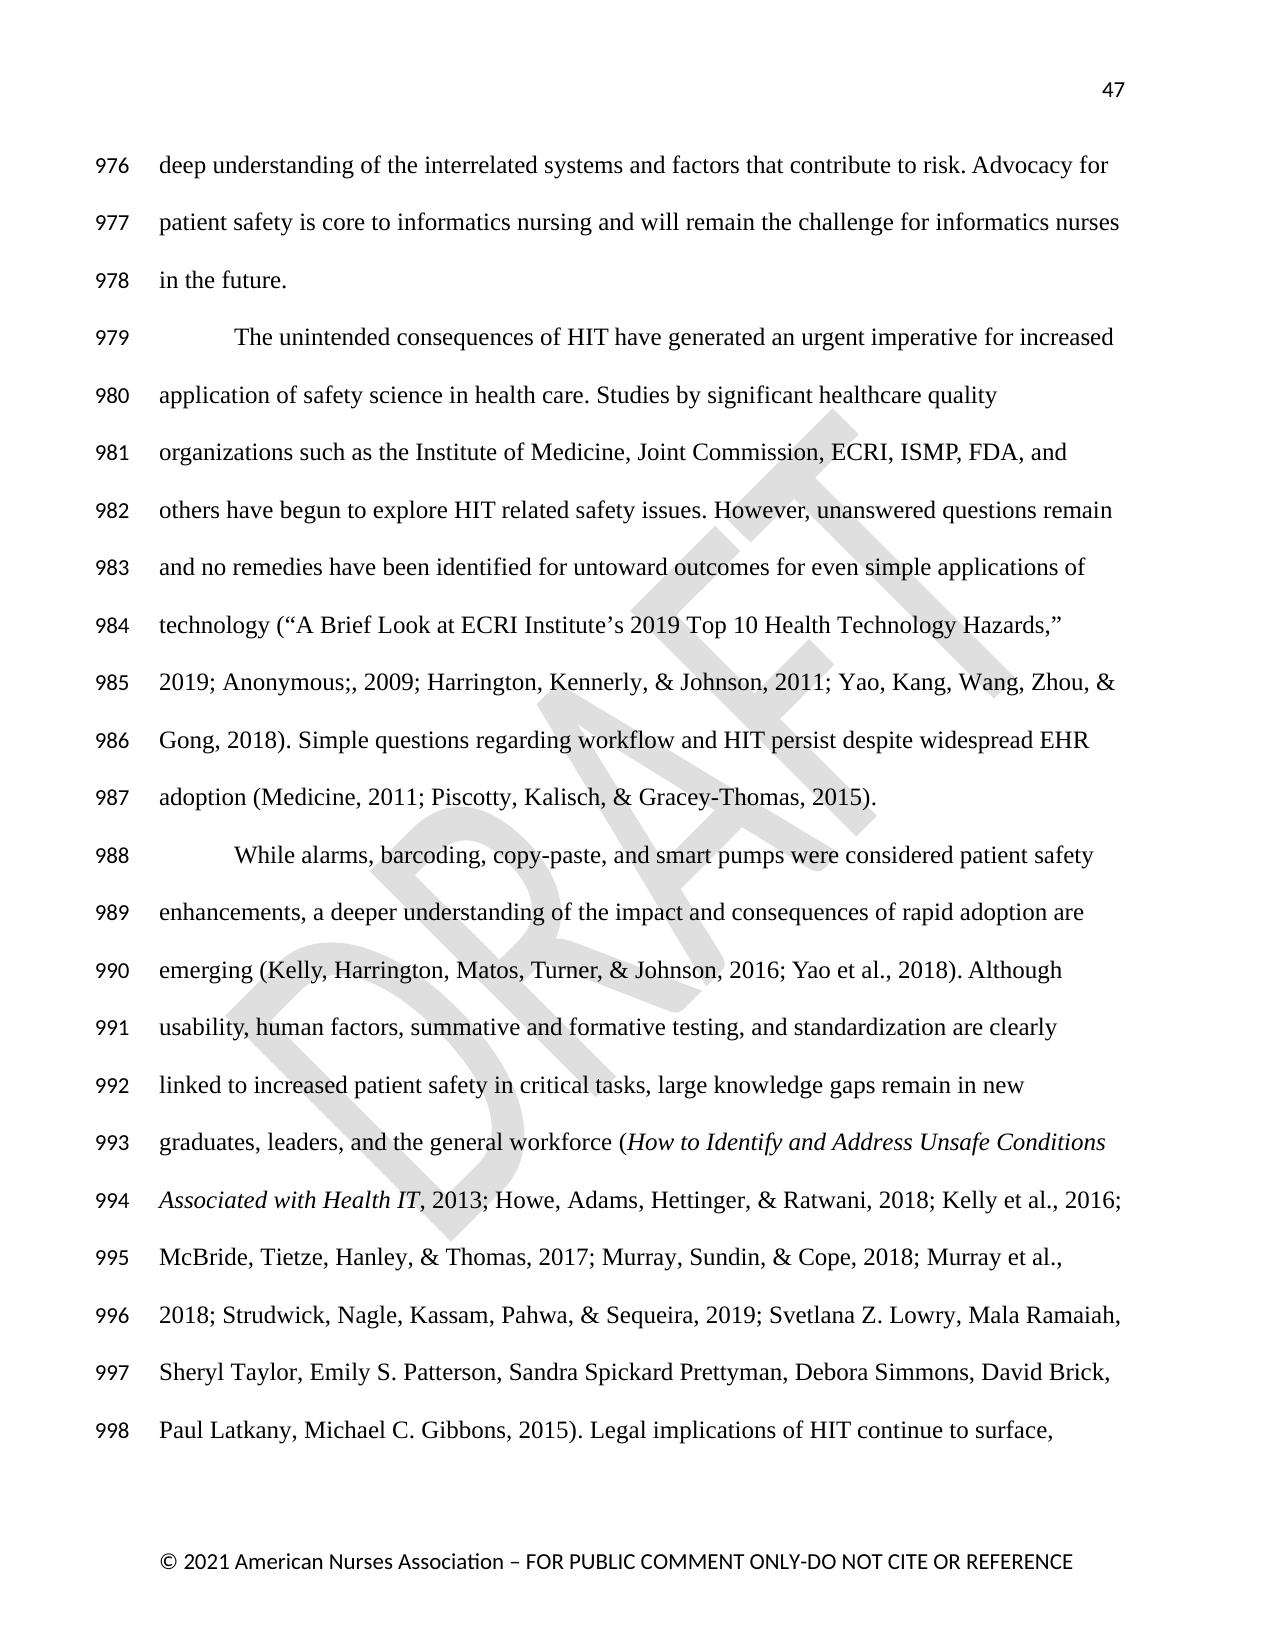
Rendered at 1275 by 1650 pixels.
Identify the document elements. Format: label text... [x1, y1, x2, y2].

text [159, 150, 1125, 294]
text The unintended consequences of HIT have generated an urgent imperative for increased application of safety science in health care. Studies by significant healthcare quality organizations such as the Institute of Medicine, Joint Commission, ECRI, ISMP, FDA, and others have begun to explore HIT related safety issues. However, unanswered questions remain and no remedies have been identified for untoward outcomes for even simple applications of technology (“A Brief Look at ECRI Institute’s 2019 Top 10 Health Technology Hazards,” 2019; Anonymous;, 2009; Harrington, Kennerly, & Johnson, 2011; Yao, Kang, Wang, Zhou, & Gong, 2018). Simple questions regarding workflow and HIT persist despite widespread EHR adoption (Medicine, 2011; Piscotty, Kalisch, & Gracey‐Thomas, 2015). [159, 322, 1125, 811]
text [159, 840, 1125, 1444]
